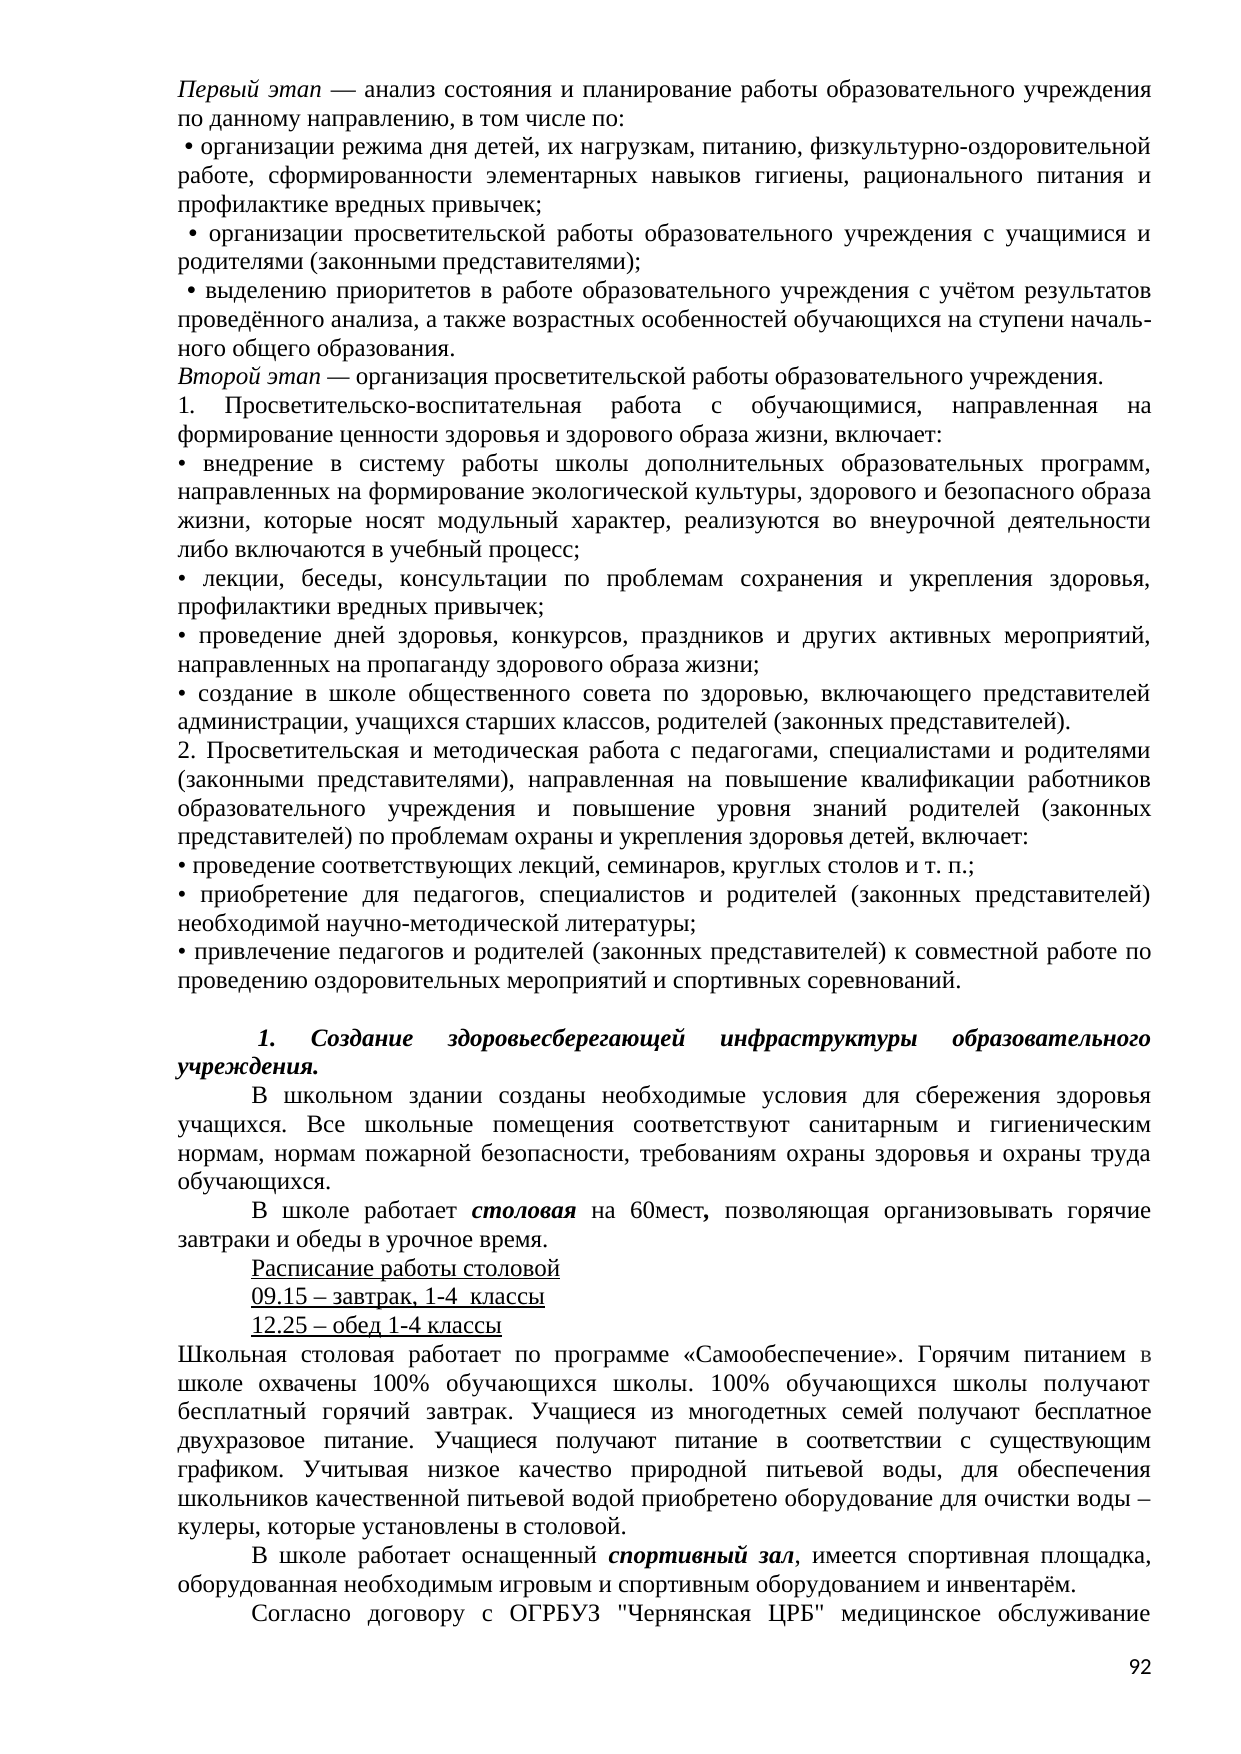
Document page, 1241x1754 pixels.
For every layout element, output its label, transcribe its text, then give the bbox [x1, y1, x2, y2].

text • лекции, беседы, консультации по проблемам сохранения и укрепления здоровья, профилактики вредных привычек; [177, 563, 1152, 620]
text 2. Просветительская и методическая работа с педагогами, специалистами и родителями (законными представителями), направленная на повышение квалификации работников образовательного учреждения и повышение уровня знаний родителей (законных представителей) по проблемам охраны и укрепления здоровья детей, включает: [177, 735, 1152, 850]
text Второй этап — организация просветительской работы образовательного учреждения. [177, 361, 1152, 390]
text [177, 1598, 1152, 1626]
text • привлечение педагогов и родителей (законных представителей) к совместной работе по проведению оздоровительных мероприятий и спортивных соревнований. [177, 936, 1152, 994]
text Школьная столовая работает по программе «Самообеспечение». Горячим питанием в школе охвачены 100% обучающихся школы. 100% обучающихся школы получают бесплатный горячий завтрак. Учащиеся из многодетных семей получают бесплатное двухразовое питание. Учащиеся получают питание в соответствии с существующим графиком. Учитывая низкое качество природной питьевой воды, для обеспечения школьников качественной питьевой водой приобретено оборудование для очистки воды – кулеры, которые установлены в столовой. [177, 1339, 1152, 1540]
text • проведение соответствующих лекций, семинаров, круглых столов и т. п.; [177, 850, 1152, 879]
text • внедрение в систему работы школы дополнительных образовательных программ, направленных на формирование экологической культуры, здорового и безопасного образа жизни, которые носят модульный характер, реализуются во внеурочной деятельности либо включаются в учебный процесс; [177, 448, 1152, 563]
text Расписание работы столовой [177, 1253, 1152, 1281]
text • организации режима дня детей, их нагрузкам, питанию, физкультурно-оздоровительной работе, сформированности элементарных навыков гигиены, рационального питания и профилактике вредных привычек; [177, 131, 1152, 218]
text В школе работает оснащенный спортивный зал, имеется спортивная площадка, оборудованная необходимым игровым и спортивным оборудованием и инвентарём. [177, 1540, 1152, 1598]
text 1. Просветительско-воспитательная работа с обучающимися, направленная на формирование ценности здоровья и здорового образа жизни, включает: [177, 390, 1152, 448]
text • проведение дней здоровья, конкурсов, праздников и других активных мероприятий, направленных на пропаганду здорового образа жизни; [177, 620, 1152, 678]
text • приобретение для педагогов, специалистов и родителей (законных представителей) необходимой научно-методической литературы; [177, 879, 1152, 936]
text • создание в школе общественного совета по здоровью, включающего представителей администрации, учащихся старших классов, родителей (законных представителей). [177, 678, 1152, 735]
text В школе работает столовая на 60мест, позволяющая организовывать горячие завтраки и обеды в урочное время. [177, 1195, 1152, 1253]
text Первый этап — анализ состояния и планирование работы образовательного учреждения по данному направлению, в том числе по: [177, 74, 1152, 131]
text 12.25 – обед 1-4 классы [177, 1310, 1152, 1339]
text 09.15 – завтрак, 1-4 классы [177, 1281, 1152, 1310]
text • организации просветительской работы образовательного учреждения с учащимися и родителями (законными представителями); [177, 218, 1152, 275]
text • выделению приоритетов в работе образовательного учреждения с учётом результатов проведённого анализа, а также возрастных особенностей обучающихся на ступени начального общего образования. [177, 275, 1152, 361]
text В школьном здании созданы необходимые условия для сбережения здоровья учащихся. Все школьные помещения соответствуют санитарным и гигиеническим нормам, нормам пожарной безопасности, требованиям охраны здоровья и охраны труда обучающихся. [177, 1080, 1152, 1195]
text 1. Создание здоровьесберегающей инфраструктуры образовательного учреждения. [177, 1023, 1152, 1080]
